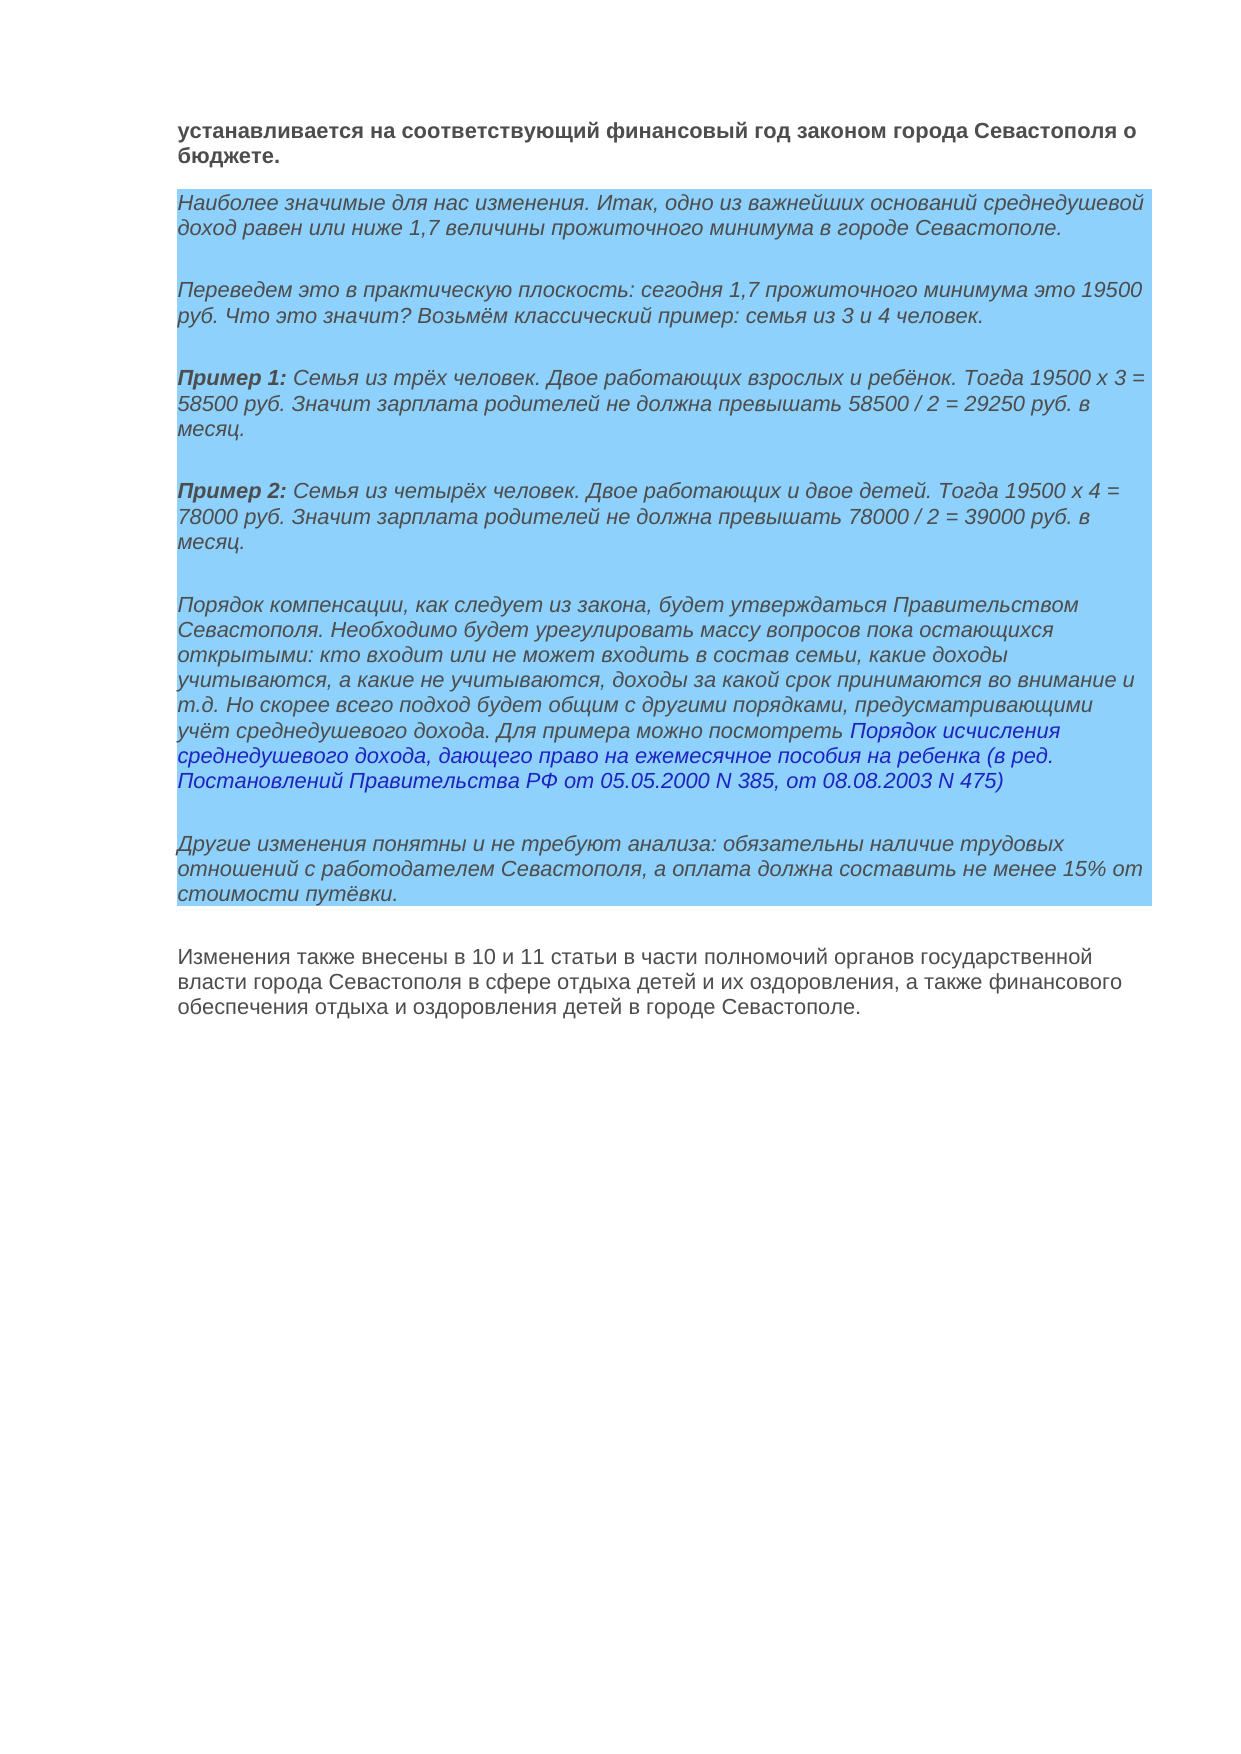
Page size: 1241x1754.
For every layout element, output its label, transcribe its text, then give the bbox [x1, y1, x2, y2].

text Переведем это в практическую плоскость: сегодня 1,7 прожиточного минимума это 19500 руб. Что это значит? Возьмём классический пример: семья из 3 и 4 человек. [177, 277, 1152, 328]
text Изменения также внесены в 10 и 11 статьи в части полномочий органов государственной власти города Севастополя в сфере отдыха детей и их оздоровления, а также финансового обеспечения отдыха и оздоровления детей в городе Севастополе. [177, 944, 1152, 1019]
text Другие изменения понятны и не требуют анализа: обязательны наличие трудовых отношений с работодателем Севастополя, а оплата должна составить не менее 15% от стоимости путёвки. [177, 831, 1152, 906]
text Пример 2: Семья из четырёх человек. Двое работающих и двое детей. Тогда 19500 х 4 = 78000 руб. Значит зарплата родителей не должна превышать 78000 / 2 = 39000 руб. в месяц. [177, 478, 1152, 554]
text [177, 118, 1152, 168]
text Пример 1: Семья из трёх человек. Двое работающих взрослых и ребёнок. Тогда 19500 х 3 = 58500 руб. Значит зарплата родителей не должна превышать 58500 / 2 = 29250 руб. в месяц. [177, 365, 1152, 441]
text Наиболее значимые для нас изменения. Итак, одно из важнейших оснований среднедушевой доход равен или ниже 1,7 величины прожиточного минимума в городе Севастополе. [177, 189, 1152, 240]
text Порядок компенсации, как следует из закона, будет утверждаться Правительством Севастополя. Необходимо будет урегулировать массу вопросов пока остающихся открытыми: кто входит или не может входить в состав семьи, какие доходы учитываются, а какие не учитываются, доходы за какой срок принимаются во внимание и т.д. Но скорее всего подход будет общим с другими порядками, предусматривающими учёт среднедушевого дохода. Для примера можно посмотреть Порядок исчисления среднедушевого дохода, дающего право на ежемесячное пособия на ребенка (в ред. Постановлений Правительства РФ от 05.05.2000 N 385, от 08.08.2003 N 475) [177, 591, 1152, 793]
